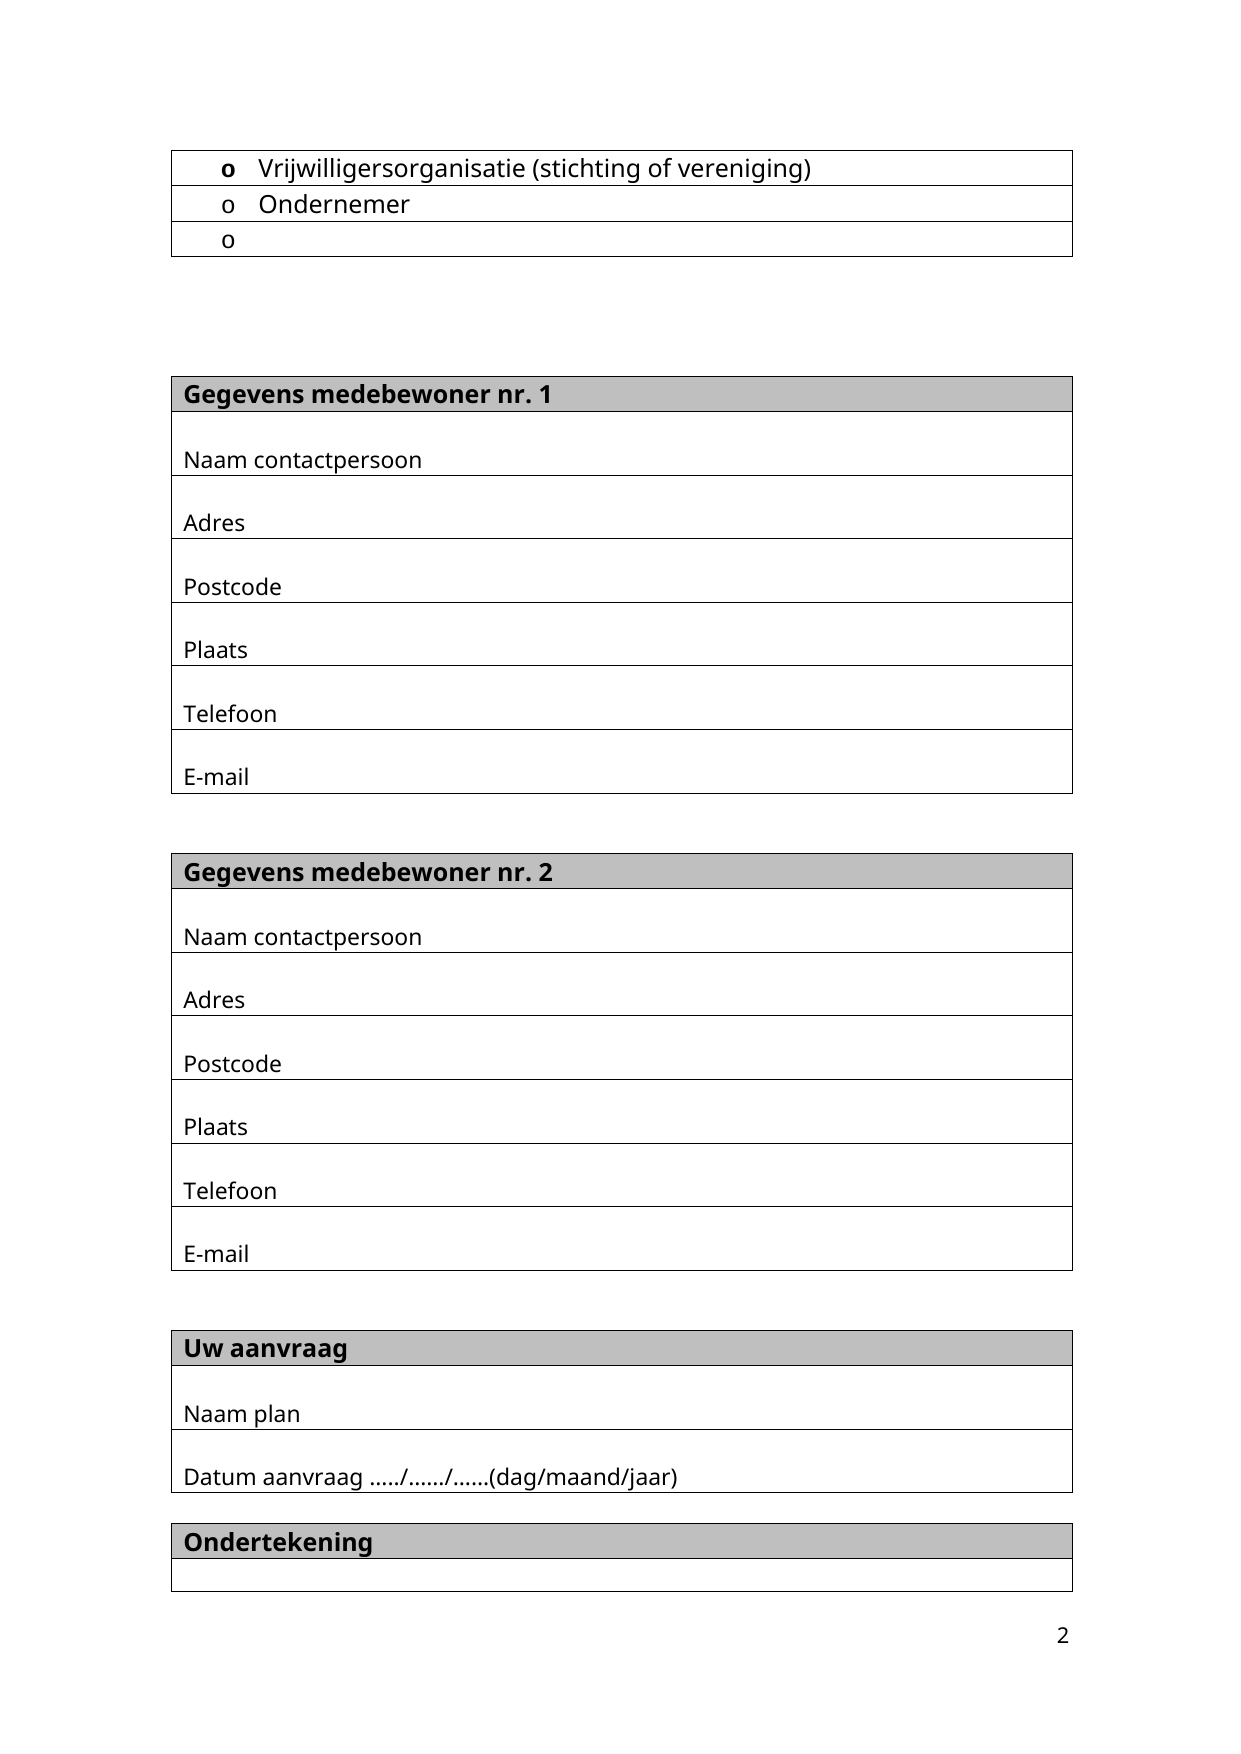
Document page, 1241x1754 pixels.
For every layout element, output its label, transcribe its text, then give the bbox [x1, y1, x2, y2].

table_cell Datum aanvraag …../……/……(dag/maand/jaar) [172, 1430, 1072, 1492]
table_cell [172, 1559, 1072, 1591]
table_cell Postcode [172, 1016, 1072, 1079]
table_header Gegevens medebewoner nr. 1 [172, 377, 1072, 411]
table_header Ondertekening [172, 1524, 1072, 1558]
table_cell Vrijwilligersorganisatie (stichting of vereniging) [172, 151, 1072, 185]
table_cell Telefoon [172, 666, 1072, 729]
table_cell Telefoon [172, 1144, 1072, 1206]
table_cell Naam contactpersoon [172, 889, 1072, 952]
table_cell Adres [172, 476, 1072, 538]
table_header Uw aanvraag [172, 1331, 1072, 1365]
table_cell Plaats [172, 603, 1072, 665]
table_cell E-mail [172, 730, 1072, 792]
table_header Gegevens medebewoner nr. 2 [172, 854, 1072, 888]
table_cell Postcode [172, 539, 1072, 602]
table_cell Naam plan [172, 1366, 1072, 1429]
table_cell Adres [172, 953, 1072, 1015]
table_cell E-mail [172, 1207, 1072, 1269]
table_cell Naam contactpersoon [172, 412, 1072, 475]
table_cell [172, 222, 1072, 256]
table_cell Plaats [172, 1080, 1072, 1142]
table_cell Ondernemer [172, 186, 1072, 221]
